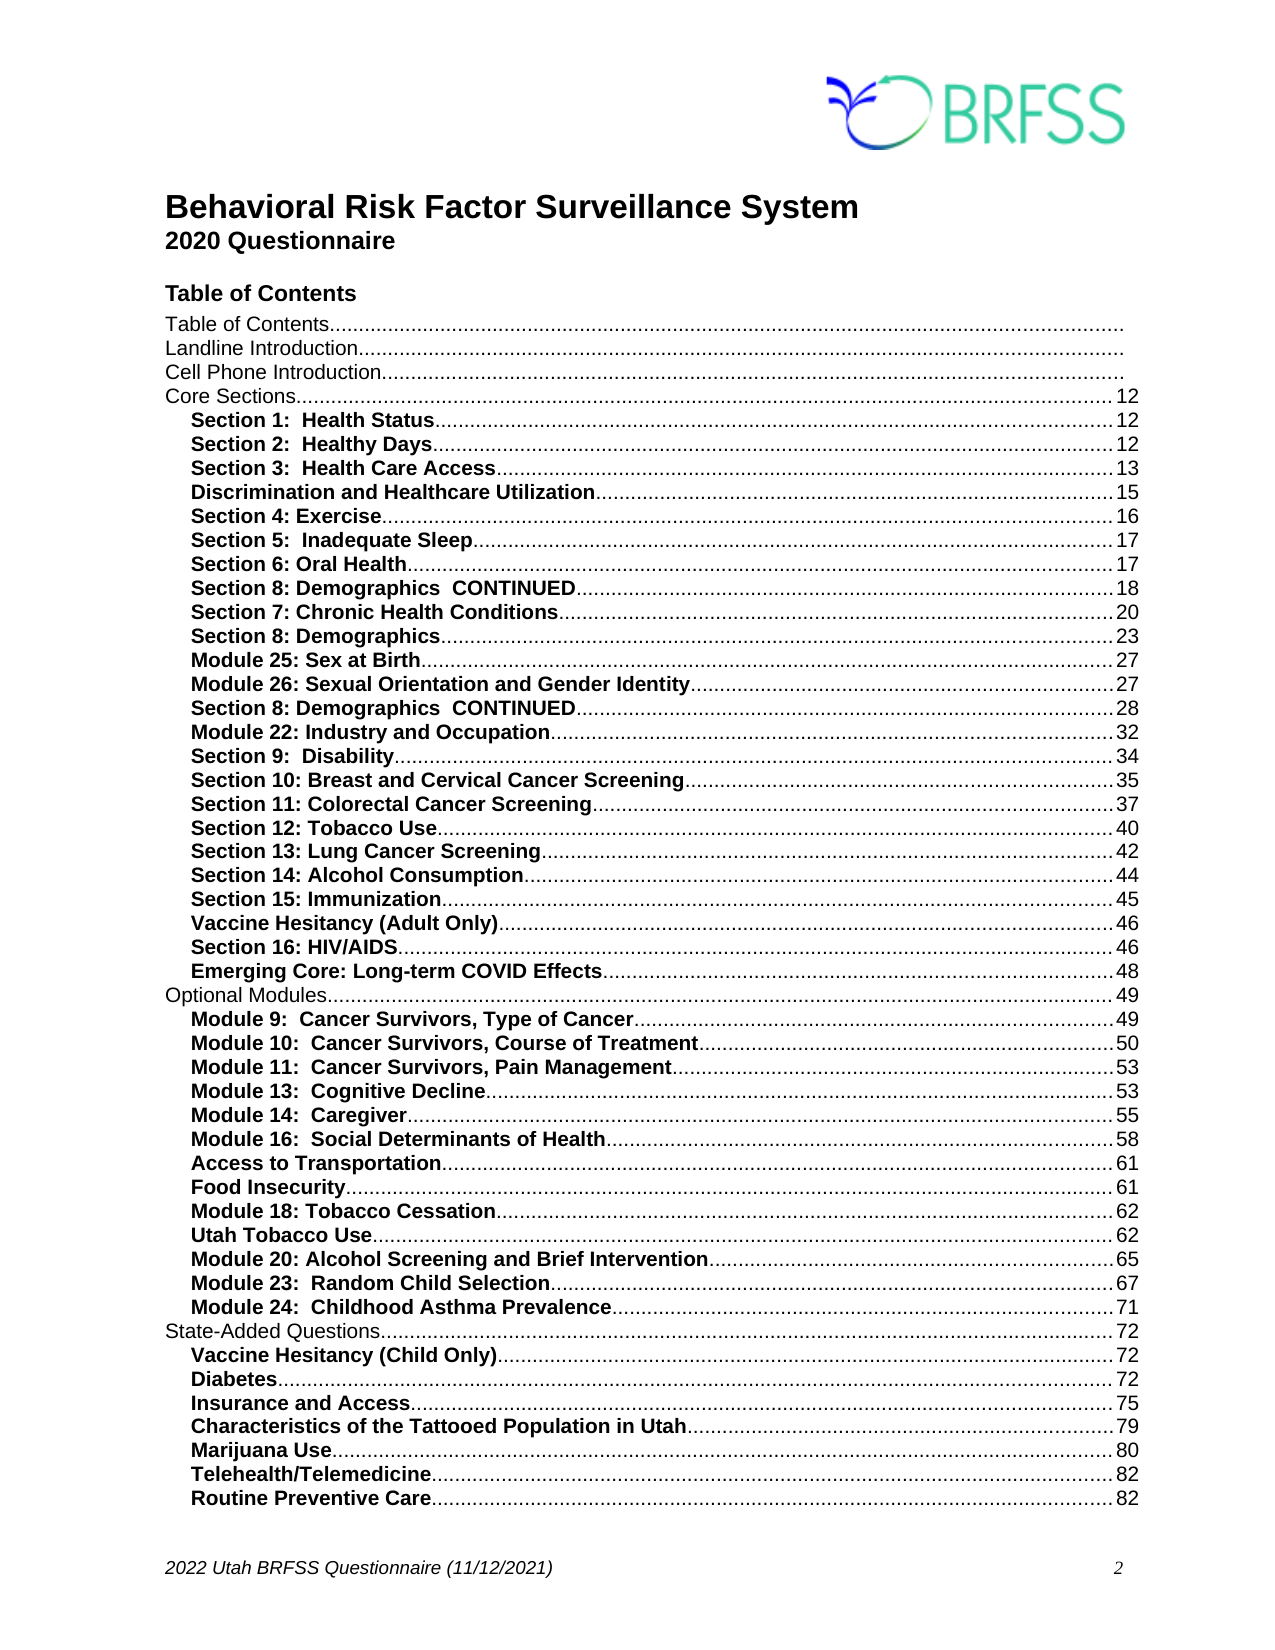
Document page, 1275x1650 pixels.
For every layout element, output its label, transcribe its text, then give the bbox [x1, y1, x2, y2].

picture [826, 75, 1125, 150]
text Table of Contents 2 [165, 312, 1125, 336]
text Diabetes 72 [191, 1366, 1125, 1390]
text State-Added Questions 72 [165, 1318, 1125, 1342]
text Module 23: Random Child Selection 67 [191, 1271, 1125, 1294]
text Telehealth/Telemedicine 82 [191, 1462, 1125, 1486]
text Core Sections 12 [165, 384, 1125, 408]
text Food Insecurity 61 [191, 1175, 1125, 1199]
text Module 24: Childhood Asthma Prevalence 71 [191, 1294, 1125, 1318]
text Utah Tobacco Use 62 [191, 1223, 1125, 1247]
text Module 14: Caregiver 55 [191, 1103, 1125, 1127]
text Landline Introduction 4 [165, 336, 1125, 360]
text Section 11: Colorectal Cancer Screening 37 [191, 791, 1125, 815]
text Module 26: Sexual Orientation and Gender Identity 27 [191, 672, 1125, 696]
text Module 18: Tobacco Cessation 62 [191, 1199, 1125, 1223]
text Section 12: Tobacco Use 40 [191, 815, 1125, 839]
subtitle Behavioral Risk Factor Surveillance System [165, 187, 1125, 226]
text Section 16: HIV/AIDS 46 [191, 935, 1125, 959]
text Section 7: Chronic Health Conditions 20 [191, 600, 1125, 624]
text Section 8: Demographics CONTINUED 28 [191, 696, 1125, 719]
text Insurance and Access 75 [191, 1390, 1125, 1414]
text Module 25: Sex at Birth 27 [191, 648, 1125, 672]
text Marijuana Use 80 [191, 1438, 1125, 1462]
text Vaccine Hesitancy (Child Only) 72 [191, 1342, 1125, 1366]
text Module 9: Cancer Survivors, Type of Cancer 49 [191, 1007, 1125, 1031]
text Module 13: Cognitive Decline 53 [191, 1079, 1125, 1103]
text Section 13: Lung Cancer Screening 42 [191, 839, 1125, 863]
text Emerging Core: Long-term COVID Effects 48 [191, 959, 1125, 983]
text Section 8: Demographics CONTINUED 18 [191, 576, 1125, 600]
text Module 16: Social Determinants of Health 58 [191, 1127, 1125, 1151]
text Characteristics of the Tattooed Population in Utah 79 [191, 1414, 1125, 1438]
text Section 10: Breast and Cervical Cancer Screening 35 [191, 767, 1125, 791]
text Section 4: Exercise 16 [191, 504, 1125, 528]
text Module 11: Cancer Survivors, Pain Management 53 [191, 1055, 1125, 1079]
text Section 15: Immunization 45 [191, 887, 1125, 911]
text Module 20: Alcohol Screening and Brief Intervention 65 [191, 1247, 1125, 1271]
text Module 22: Industry and Occupation 32 [191, 719, 1125, 743]
subtitle Table of Contents [165, 280, 1125, 306]
text Section 6: Oral Health 17 [191, 552, 1125, 576]
text Module 10: Cancer Survivors, Course of Treatment 50 [191, 1031, 1125, 1055]
text Section 9: Disability 34 [191, 743, 1125, 767]
text Access to Transportation 61 [191, 1151, 1125, 1175]
text Cell Phone Introduction 8 [165, 360, 1125, 384]
text Routine Preventive Care 82 [191, 1486, 1125, 1510]
text 2020 Questionnaire [165, 226, 1125, 255]
text Section 5: Inadequate Sleep 17 [191, 528, 1125, 552]
text Discrimination and Healthcare Utilization 15 [191, 480, 1125, 504]
text Section 2: Healthy Days 12 [191, 432, 1125, 456]
text Optional Modules 49 [165, 983, 1125, 1007]
text Section 3: Health Care Access 13 [191, 456, 1125, 480]
text Section 1: Health Status 12 [191, 408, 1125, 432]
text Vaccine Hesitancy (Adult Only) 46 [191, 911, 1125, 935]
text Section 14: Alcohol Consumption 44 [191, 863, 1125, 887]
text Section 8: Demographics 23 [191, 624, 1125, 648]
